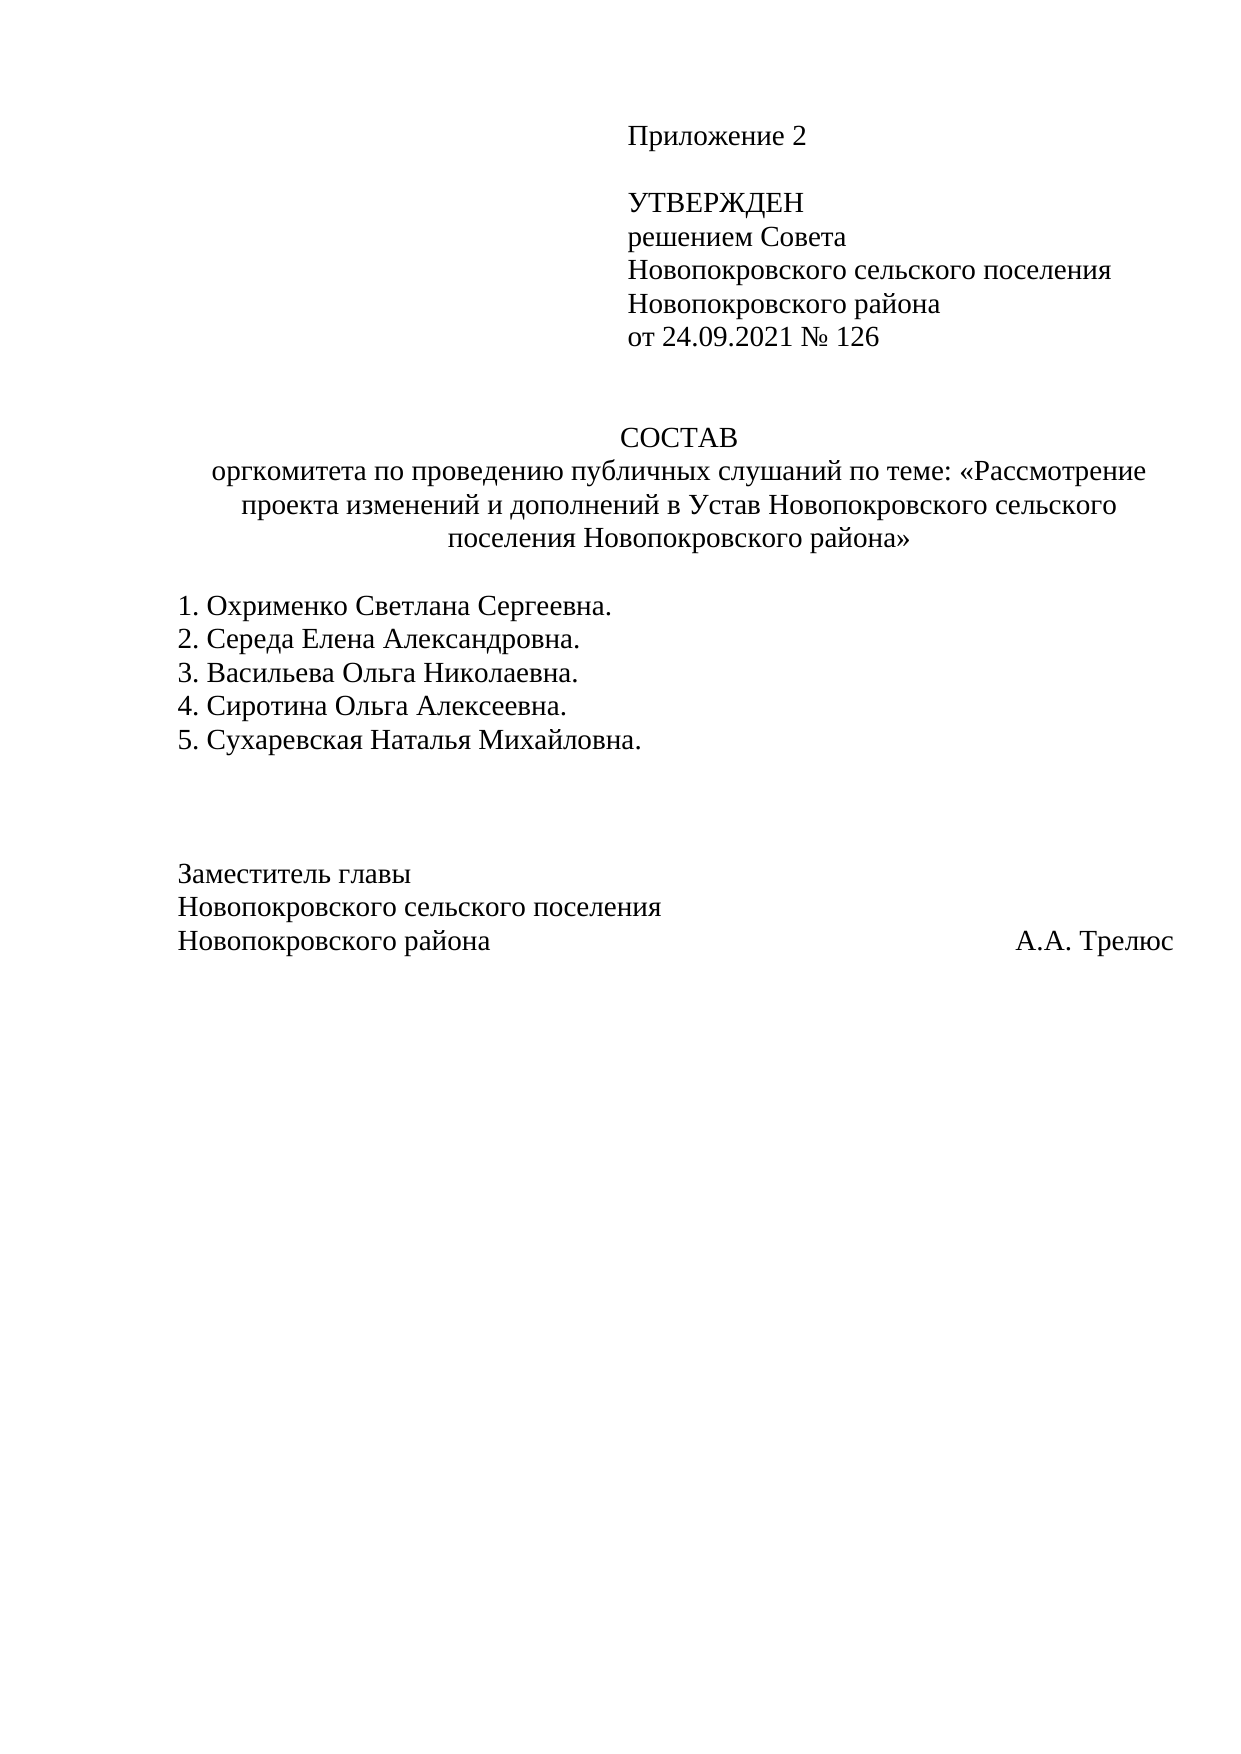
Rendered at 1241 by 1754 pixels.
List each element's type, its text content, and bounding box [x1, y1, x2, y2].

text 3. Васильева Ольга Николаевна. [177, 655, 1181, 688]
text 5. Сухаревская Наталья Михайловна. [177, 722, 1181, 755]
text 2. Середа Елена Александровна. [177, 621, 1181, 655]
text УТВЕРЖДЕН [627, 185, 1181, 219]
text 1. Охрименко Светлана Сергеевна. [177, 588, 1181, 621]
text 4. Сиротина Ольга Алексеевна. [177, 688, 1181, 722]
text Новопокровского района [627, 286, 1181, 319]
text Заместитель главы [177, 856, 1181, 889]
text от 24.09.2021 № 126 [627, 319, 1181, 353]
text СОСТАВ [177, 420, 1181, 453]
text оргкомитета по проведению публичных слушаний по теме: «Рассмотрение проекта изменений и дополнений в Устав Новопокровского сельского поселения Новопокровского района» [177, 453, 1181, 554]
text решением Совета [627, 219, 1181, 252]
text Новопокровского сельского поселения [177, 889, 1181, 923]
text Новопокровского сельского поселения [627, 252, 1181, 286]
text Приложение 2 [177, 118, 1181, 152]
text Новопокровского района А.А. Трелюс [177, 923, 1181, 957]
